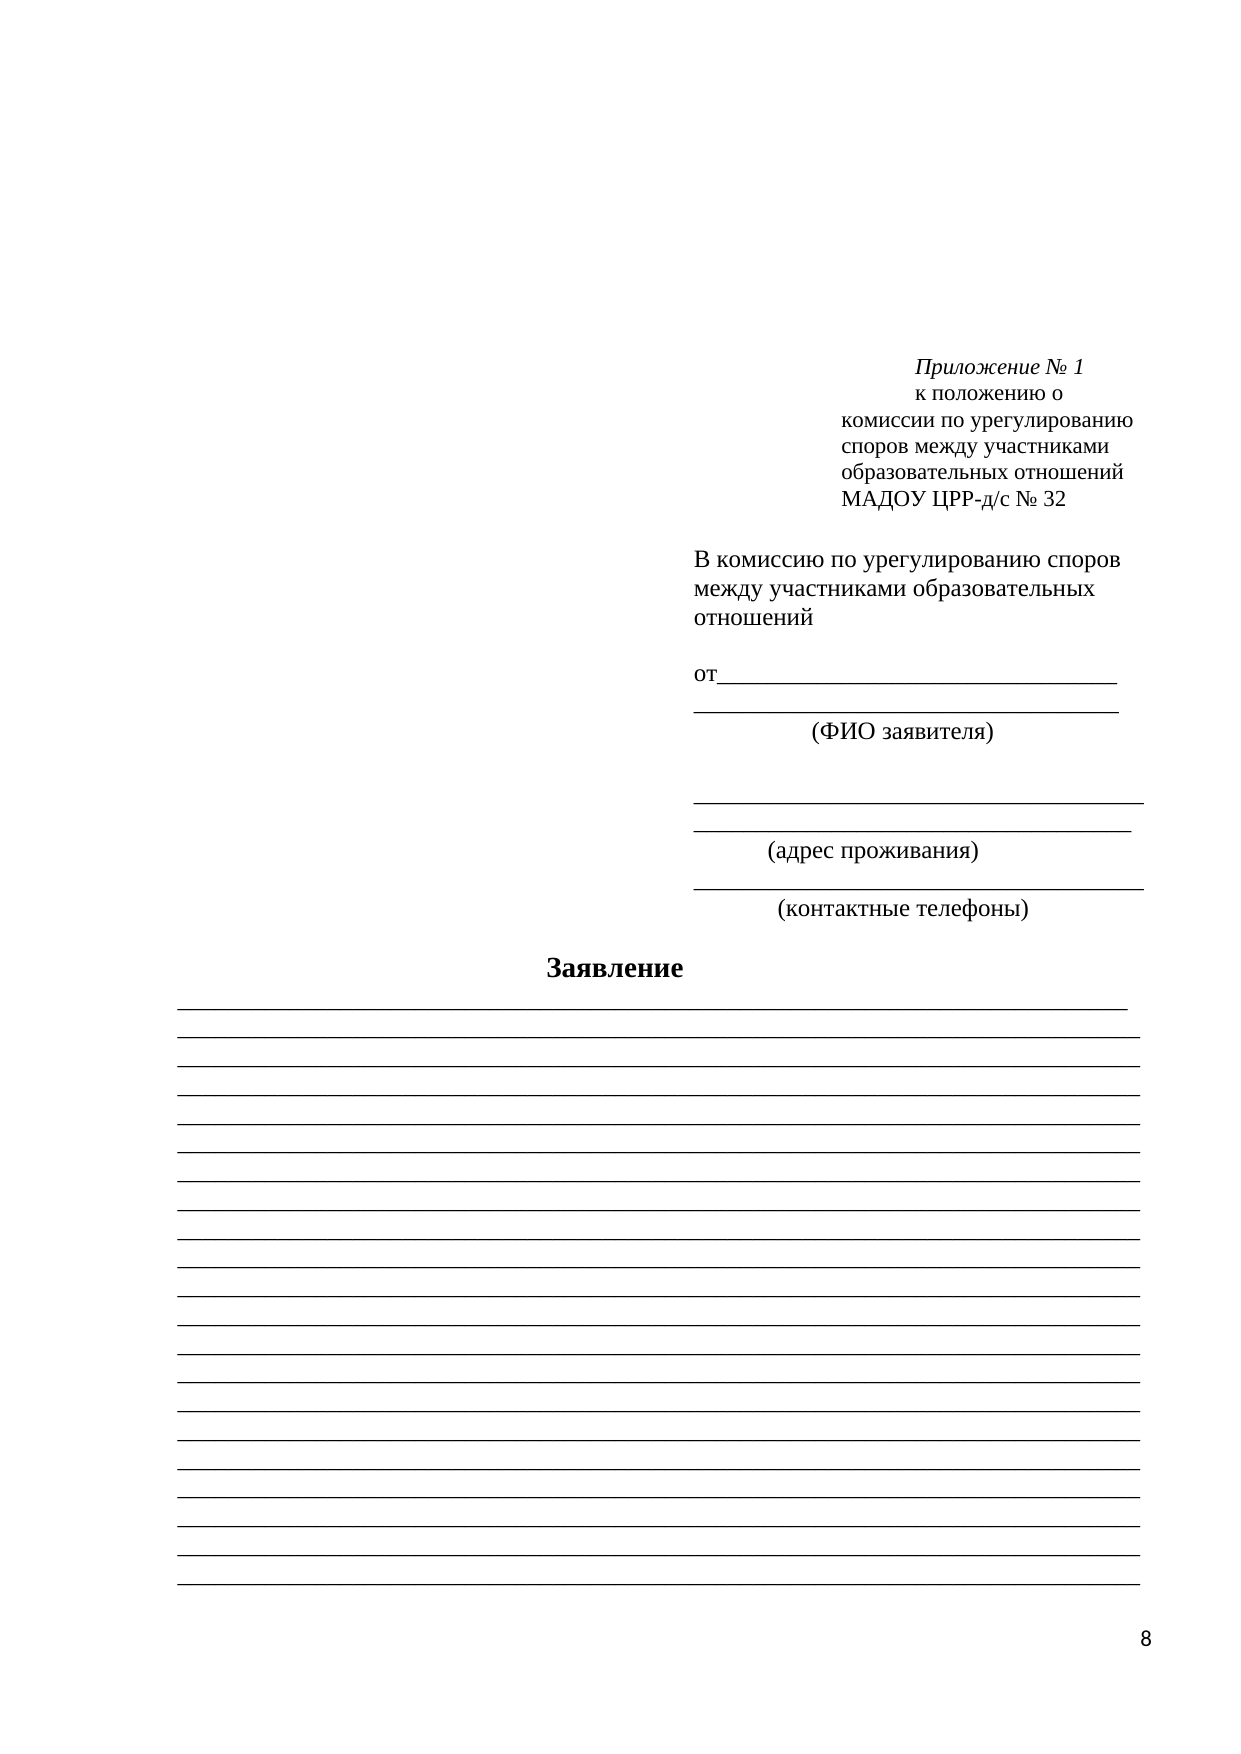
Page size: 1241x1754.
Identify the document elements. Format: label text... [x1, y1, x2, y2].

text Заявление [472, 950, 1152, 984]
text ____________________________________ [177, 864, 1152, 893]
text от________________________________ [177, 658, 1152, 687]
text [177, 1012, 1152, 1587]
text ____________________________________________________________________________ [177, 984, 1152, 1012]
text ___________________________________ [620, 806, 1152, 835]
text В комиссию по урегулированию споров между участниками образовательных отношений [693, 544, 1152, 630]
text __________________________________ [693, 687, 1152, 716]
text (адрес проживания) [693, 835, 1152, 864]
text к положению о комиссии по урегулированию споров между участниками образовательных отношений МАДОУ ЦРР-д/с № 32 [1063, 379, 1152, 511]
text (ФИО заявителя) [398, 716, 1152, 744]
text (контактные телефоны) [177, 893, 1152, 921]
text Приложение № 1 [841, 353, 1152, 379]
text ____________________________________ [620, 778, 1152, 806]
